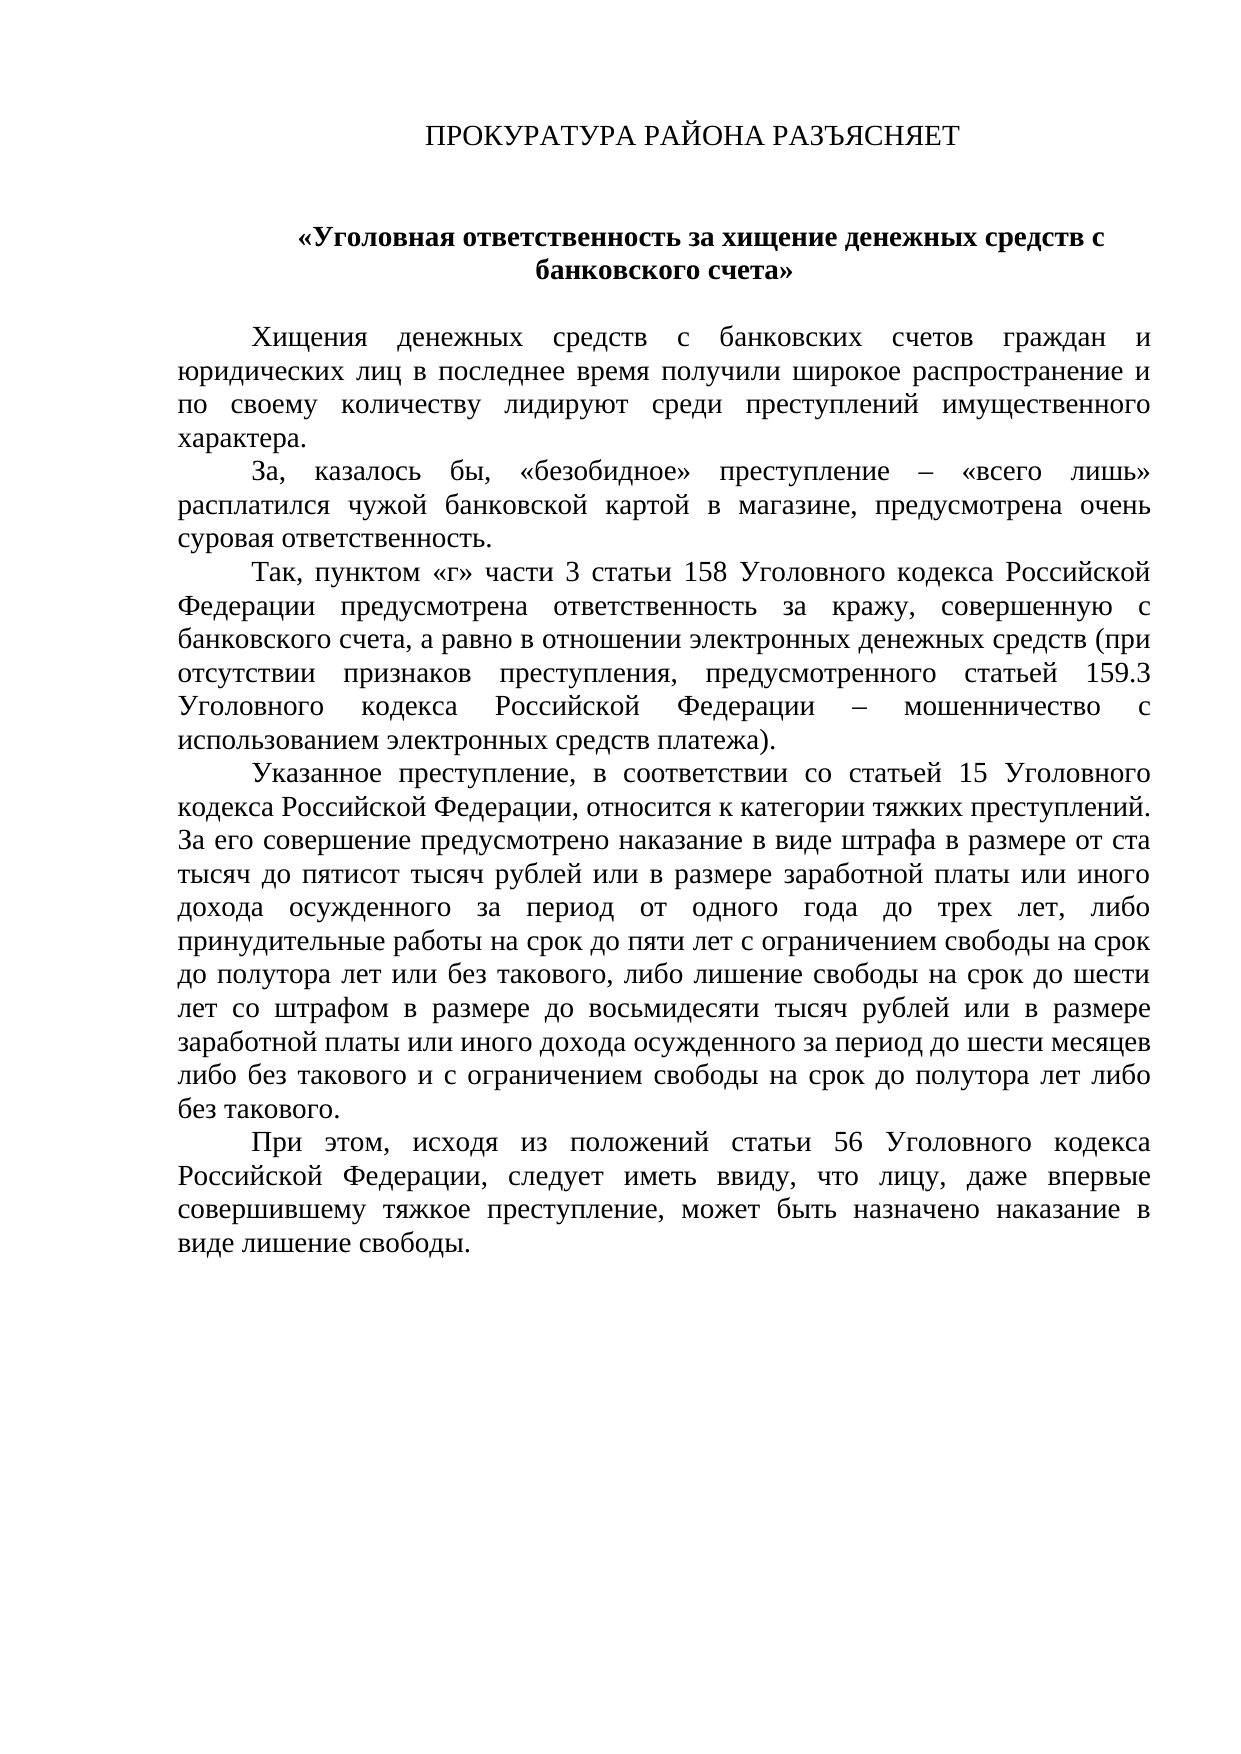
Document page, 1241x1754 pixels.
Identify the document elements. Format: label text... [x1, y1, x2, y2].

text При этом, исходя из положений статьи 56 Уголовного кодекса Российской Федерации, следует иметь ввиду, что лицу, даже впервые совершившему тяжкое преступление, может быть назначено наказание в виде лишение свободы. [177, 1124, 1152, 1258]
text За, казалось бы, «безобидное» преступление – «всего лишь» расплатился чужой банковской картой в магазине, предусмотрена очень суровая ответственность. [177, 453, 1152, 554]
text Хищения денежных средств с банковских счетов граждан и юридических лиц в последнее время получили широкое распространение и по своему количеству лидируют среди преступлений имущественного характера. [177, 319, 1152, 453]
text Указанное преступление, в соответствии со статьей 15 Уголовного кодекса Российской Федерации, относится к категории тяжких преступлений. За его совершение предусмотрено наказание в виде штрафа в размере от ста тысяч до пятисот тысяч рублей или в размере заработной платы или иного дохода осужденного за период от одного года до трех лет, либо принудительные работы на срок до пяти лет с ограничением свободы на срок до полутора лет или без такового, либо лишение свободы на срок до шести лет со штрафом в размере до восьмидесяти тысяч рублей или в размере заработной платы или иного дохода осужденного за период до шести месяцев либо без такового и с ограничением свободы на срок до полутора лет либо без такового. [177, 755, 1152, 1124]
text Так, пунктом «г» части 3 статьи 158 Уголовного кодекса Российской Федерации предусмотрена ответственность за кражу, совершенную с банковского счета, а равно в отношении электронных денежных средств (при отсутствии признаков преступления, предусмотренного статьей 159.3 Уголовного кодекса Российской Федерации – мошенничество с использованием электронных средств платежа). [177, 554, 1152, 755]
text «Уголовная ответственность за хищение денежных средств с банковского счета» [177, 219, 1152, 286]
text ПРОКУРАТУРА РАЙОНА РАЗЪЯСНЯЕТ [177, 118, 1152, 152]
